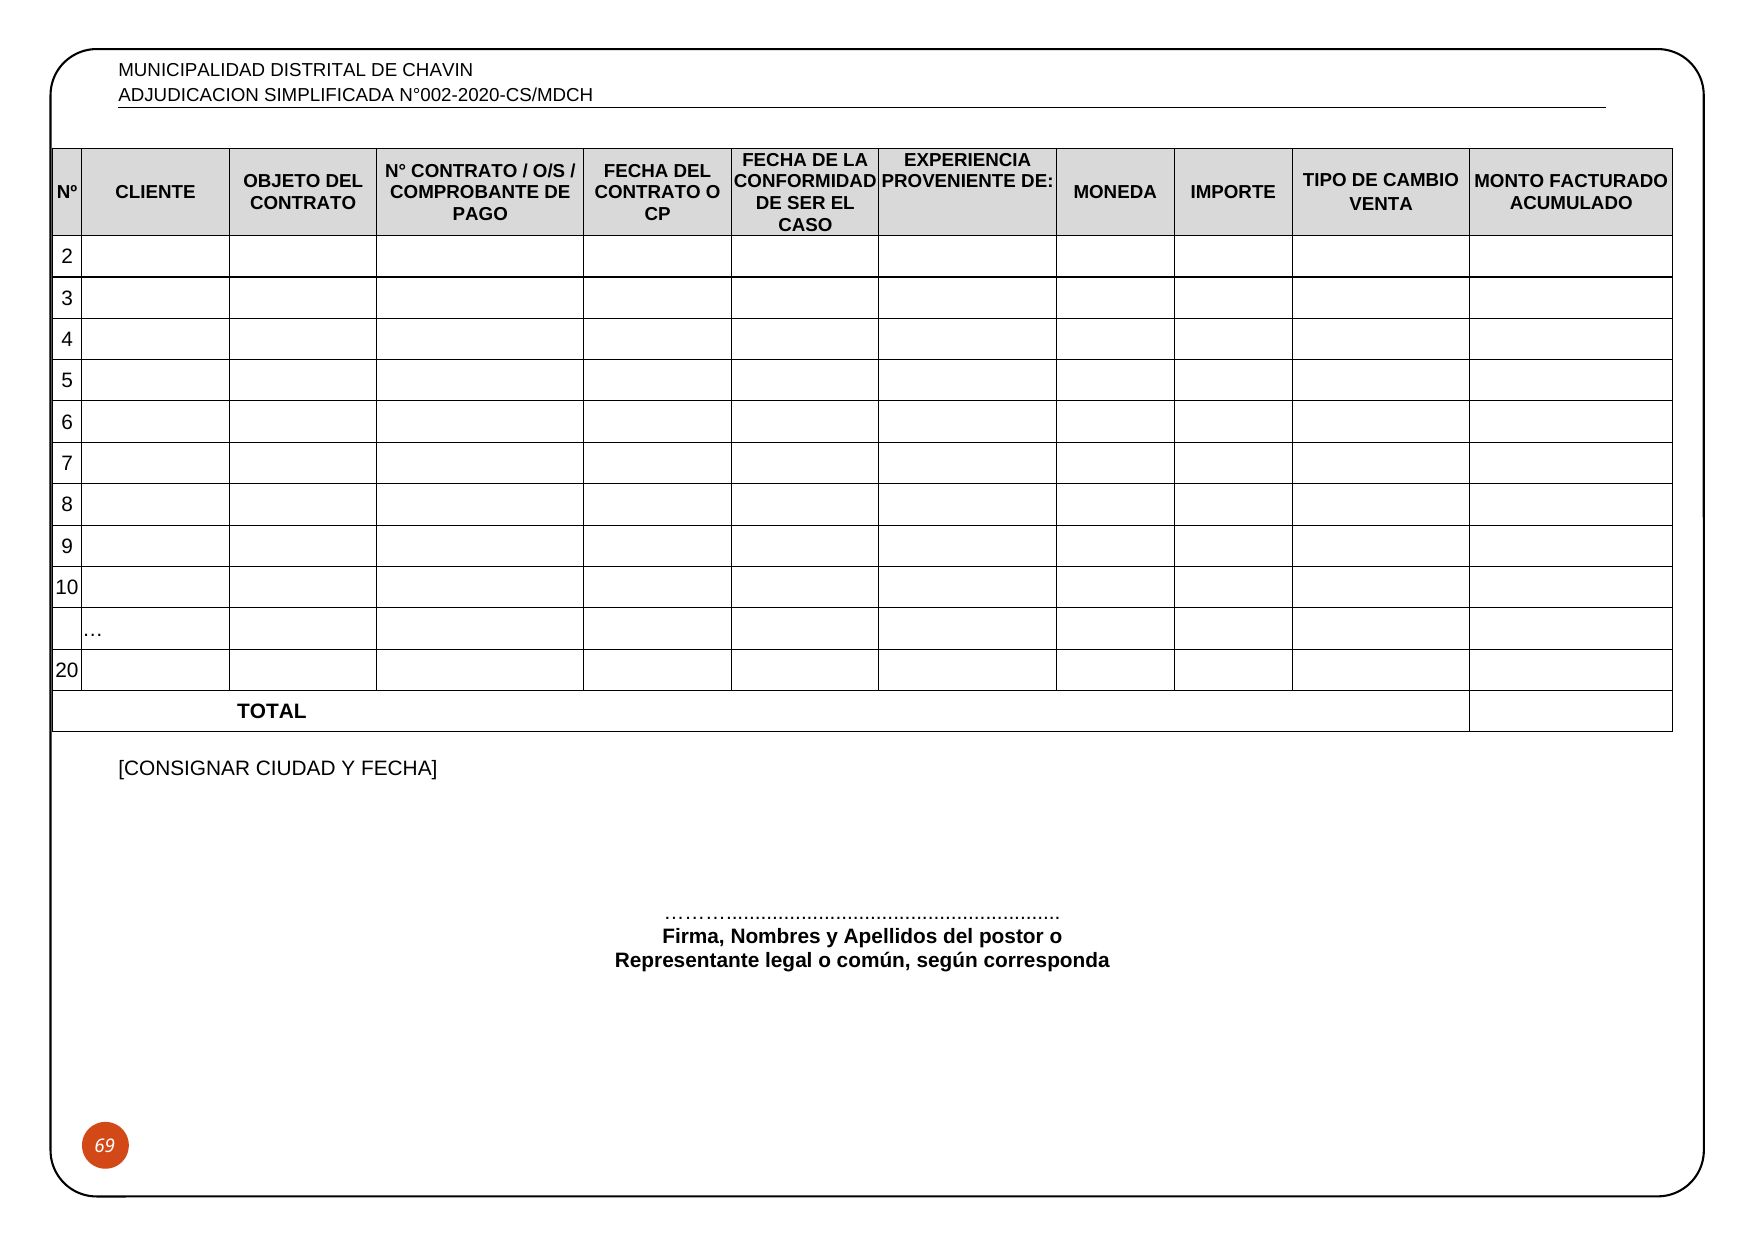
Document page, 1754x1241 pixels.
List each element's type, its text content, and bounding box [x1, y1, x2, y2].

table_cell [1057, 526, 1174, 566]
table_cell 5 [53, 360, 81, 400]
table_cell [1057, 319, 1174, 359]
table_cell [1057, 443, 1174, 483]
table_cell … [82, 608, 229, 648]
table_cell [732, 526, 878, 566]
table_cell [377, 484, 583, 524]
table_cell [1057, 650, 1174, 690]
table_header Nº [53, 149, 81, 235]
table_cell [584, 567, 731, 607]
table_cell [377, 360, 583, 400]
table_cell [1470, 443, 1672, 483]
table_cell [1175, 278, 1292, 318]
table_cell [879, 319, 1056, 359]
text Representante legal o común, según corresponda [118, 948, 1606, 972]
table_cell [230, 650, 376, 690]
table_cell [879, 360, 1056, 400]
table_cell [230, 236, 376, 276]
table_cell [879, 484, 1056, 524]
table_cell [82, 236, 229, 276]
table_cell [82, 650, 229, 690]
table_header N° CONTRATO / O/S / COMPROBANTE DE PAGO [377, 149, 583, 235]
table_header EXPERIENCIA PROVENIENTE DE: [879, 149, 1056, 235]
table_cell [82, 360, 229, 400]
table_cell [377, 319, 583, 359]
table_header MONTO FACTURADO ACUMULADO [1470, 149, 1672, 235]
table_cell 8 [53, 484, 81, 524]
table_cell [879, 278, 1056, 318]
table_header FECHA DEL CONTRATO O CP [584, 149, 731, 235]
table_cell [1470, 278, 1672, 318]
table_cell [230, 319, 376, 359]
table_cell [230, 526, 376, 566]
table_header TIPO DE CAMBIO VENTA [1293, 149, 1469, 235]
table_cell [1057, 484, 1174, 524]
table_cell [732, 236, 878, 276]
table_header OBJETO DEL CONTRATO [230, 149, 376, 235]
table_cell [1293, 526, 1469, 566]
table_header MONEDA [1057, 149, 1174, 235]
table_cell [1293, 360, 1469, 400]
table_cell [1057, 236, 1174, 276]
table_cell [1470, 608, 1672, 648]
table_cell [732, 443, 878, 483]
table_cell [879, 443, 1056, 483]
table_cell [1293, 484, 1469, 524]
table_cell [1293, 236, 1469, 276]
table_cell [377, 650, 583, 690]
table_cell 9 [53, 526, 81, 566]
table_cell [377, 608, 583, 648]
table_header FECHA DE LA CONFORMIDAD DE SER EL CASO [732, 149, 878, 235]
table_cell [584, 236, 731, 276]
table_cell [879, 526, 1056, 566]
table_cell [879, 567, 1056, 607]
table_cell [1057, 401, 1174, 442]
table_cell 20 [53, 650, 81, 690]
table_cell [1470, 691, 1672, 731]
table_cell 10 [53, 567, 81, 607]
table_cell [1293, 650, 1469, 690]
table_cell [732, 608, 878, 648]
table_cell [1175, 484, 1292, 524]
table_cell 7 [53, 443, 81, 483]
table_cell [1293, 278, 1469, 318]
table_cell [879, 236, 1056, 276]
table_cell [377, 236, 583, 276]
table_cell [377, 278, 583, 318]
table_cell [377, 401, 583, 442]
table_cell [377, 443, 583, 483]
table_cell [1175, 567, 1292, 607]
table_cell 4 [53, 319, 81, 359]
table_cell [732, 319, 878, 359]
table_cell [1293, 608, 1469, 648]
text Firma, Nombres y Apellidos del postor o [118, 924, 1606, 948]
table_cell TOTAL [53, 691, 1469, 731]
table_cell [1175, 360, 1292, 400]
table_cell [230, 567, 376, 607]
table_cell [1057, 360, 1174, 400]
table_cell [82, 278, 229, 318]
table_cell 2 [53, 236, 81, 276]
table_cell [584, 360, 731, 400]
table_cell [230, 401, 376, 442]
table_cell [584, 650, 731, 690]
table_cell [1057, 278, 1174, 318]
table_cell [82, 484, 229, 524]
table_cell [1175, 319, 1292, 359]
table_cell [584, 526, 731, 566]
table_cell 3 [53, 278, 81, 318]
table_cell [1293, 443, 1469, 483]
table_cell [1175, 650, 1292, 690]
table_header CLIENTE [82, 149, 229, 235]
table_cell [377, 567, 583, 607]
table_cell [1057, 608, 1174, 648]
table_cell [1057, 567, 1174, 607]
table_cell [1470, 360, 1672, 400]
table_cell [732, 360, 878, 400]
table_cell [584, 401, 731, 442]
table_cell [1175, 526, 1292, 566]
table_cell [584, 443, 731, 483]
table_cell [82, 319, 229, 359]
table_cell [732, 650, 878, 690]
table_cell [1470, 650, 1672, 690]
table_cell [82, 443, 229, 483]
table_cell [82, 526, 229, 566]
table_cell [1293, 567, 1469, 607]
table_cell [230, 484, 376, 524]
table_cell [230, 360, 376, 400]
table_cell [53, 608, 81, 648]
table_cell [1470, 319, 1672, 359]
table_cell [732, 484, 878, 524]
table_cell [732, 567, 878, 607]
table_cell [584, 319, 731, 359]
table_cell [1175, 443, 1292, 483]
table_header IMPORTE [1175, 149, 1292, 235]
table_cell [230, 278, 376, 318]
table_cell [584, 484, 731, 524]
table_cell [82, 567, 229, 607]
table_cell [1175, 401, 1292, 442]
table_cell 6 [53, 401, 81, 442]
table_cell [732, 278, 878, 318]
table_cell [1470, 567, 1672, 607]
table_cell [584, 278, 731, 318]
text [CONSIGNAR CIUDAD Y FECHA] [118, 756, 1606, 780]
table_cell [1470, 484, 1672, 524]
table_cell [732, 401, 878, 442]
table_cell [879, 608, 1056, 648]
table_cell [584, 608, 731, 648]
table_cell [1470, 236, 1672, 276]
table_cell [230, 443, 376, 483]
table_cell [1470, 526, 1672, 566]
table_cell [1293, 319, 1469, 359]
text ……….......................................................... [118, 900, 1606, 924]
table_cell [377, 526, 583, 566]
table_cell [1175, 236, 1292, 276]
table_cell [879, 401, 1056, 442]
table_cell [230, 608, 376, 648]
table_cell [879, 650, 1056, 690]
table_cell [1470, 401, 1672, 442]
table_cell [82, 401, 229, 442]
table_cell [1293, 401, 1469, 442]
table_cell [1175, 608, 1292, 648]
